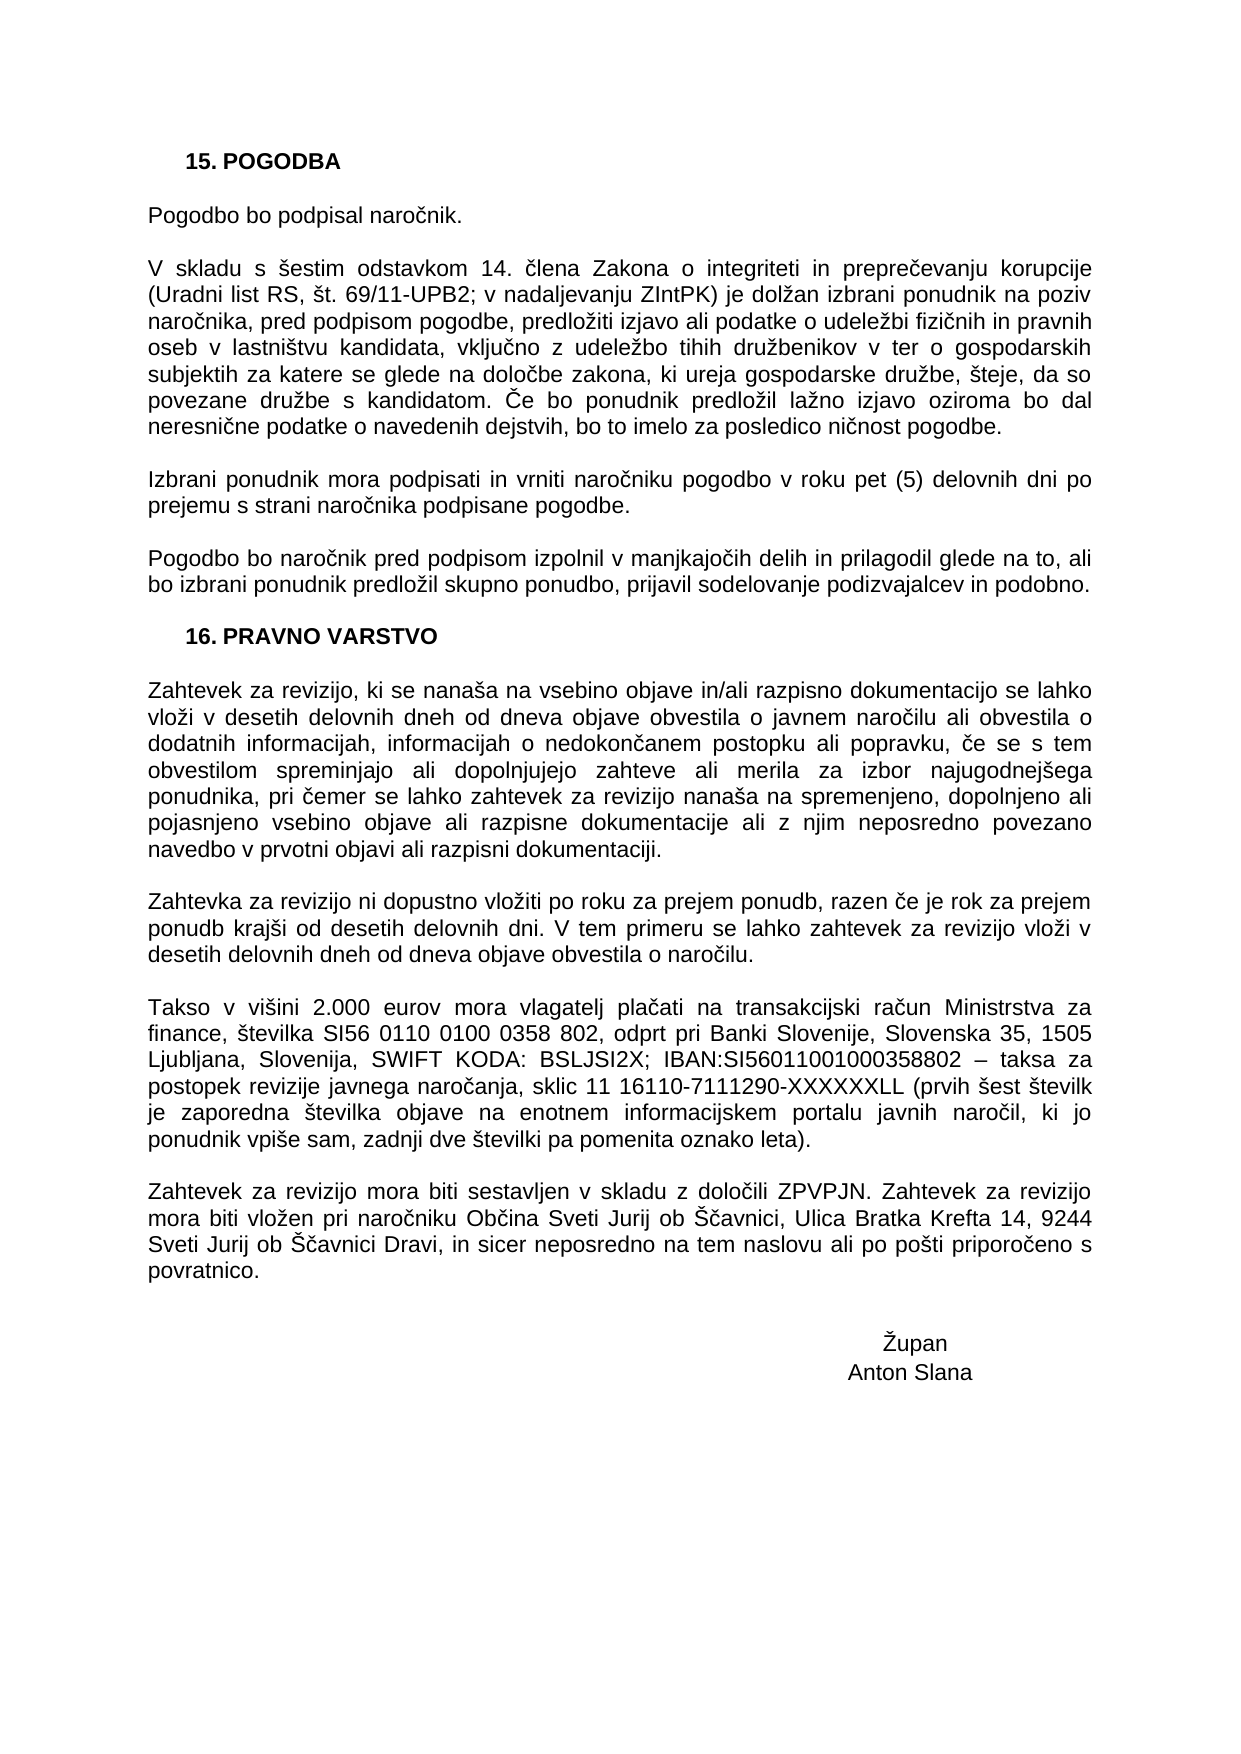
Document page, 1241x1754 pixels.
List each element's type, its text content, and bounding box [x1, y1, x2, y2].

text Pogodbo bo podpisal naročnik. [148, 202, 1093, 229]
subtitle PRAVNO VARSTVO [185, 623, 1093, 649]
text Izbrani ponudnik mora podpisati in vrniti naročniku pogodbo v roku pet (5) delovnih dni po prejemu s strani naročnika podpisane pogodbe. [148, 466, 1093, 519]
text Zahtevek za revizijo, ki se nanaša na vsebino objave in/ali razpisno dokumentacijo se lahko vloži v desetih delovnih dneh od dneva objave obvestila o javnem naročilu ali obvestila o dodatnih informacijah, informacijah o nedokončanem postopku ali popravku, če se s tem obvestilom spreminjajo ali dopolnjujejo zahteve ali merila za izbor najugodnejšega ponudnika, pri čemer se lahko zahtevek za revizijo nanaša na spremenjeno, dopolnjeno ali pojasnjeno vsebino objave ali razpisne dokumentacije ali z njim neposredno povezano navedbo v prvotni objavi ali razpisni dokumentaciji. [148, 677, 1093, 862]
subtitle POGODBA [185, 148, 1093, 174]
text Pogodbo bo naročnik pred podpisom izpolnil v manjkajočih delih in prilagodil glede na to, ali bo izbrani ponudnik predložil skupno ponudbo, prijavil sodelovanje podizvajalcev in podobno. [148, 545, 1093, 598]
text Zahtevka za revizijo ni dopustno vložiti po roku za prejem ponudb, razen če je rok za prejem ponudb krajši od desetih delovnih dni. V tem primeru se lahko zahtevek za revizijo vloži v desetih delovnih dneh od dneva objave obvestila o naročilu. [148, 888, 1093, 967]
text Župan Anton Slana [664, 1330, 1093, 1385]
text Takso v višini 2.000 eurov mora vlagatelj plačati na transakcijski račun Ministrstva za finance, številka SI56 0110 0100 0358 802, odprt pri Banki Slovenije, Slovenska 35, 1505 Ljubljana, Slovenija, SWIFT KODA: BSLJSI2X; IBAN:SI56011001000358802 – taksa za postopek revizije javnega naročanja, sklic 11 16110-7111290-XXXXXXLL (prvih šest številk je zaporedna številka objave na enotnem informacijskem portalu javnih naročil, ki jo ponudnik vpiše sam, zadnji dve številki pa pomenita oznako leta). [148, 994, 1093, 1152]
text Zahtevek za revizijo mora biti sestavljen v skladu z določili ZPVPJN. Zahtevek za revizijo mora biti vložen pri naročniku Občina Sveti Jurij ob Ščavnici, Ulica Bratka Krefta 14, 9244 Sveti Jurij ob Ščavnici Dravi, in sicer neposredno na tem naslovu ali po pošti priporočeno s povratnico. [148, 1178, 1093, 1284]
text V skladu s šestim odstavkom 14. člena Zakona o integriteti in preprečevanju korupcije (Uradni list RS, št. 69/11-UPB2; v nadaljevanju ZIntPK) je dolžan izbrani ponudnik na poziv naročnika, pred podpisom pogodbe, predložiti izjavo ali podatke o udeležbi fizičnih in pravnih oseb v lastništvu kandidata, vključno z udeležbo tihih družbenikov v ter o gospodarskih subjektih za katere se glede na določbe zakona, ki ureja gospodarske družbe, šteje, da so povezane družbe s kandidatom. Če bo ponudnik predložil lažno izjavo oziroma bo dal neresnične podatke o navedenih dejstvih, bo to imelo za posledico ničnost pogodbe. [148, 255, 1093, 439]
